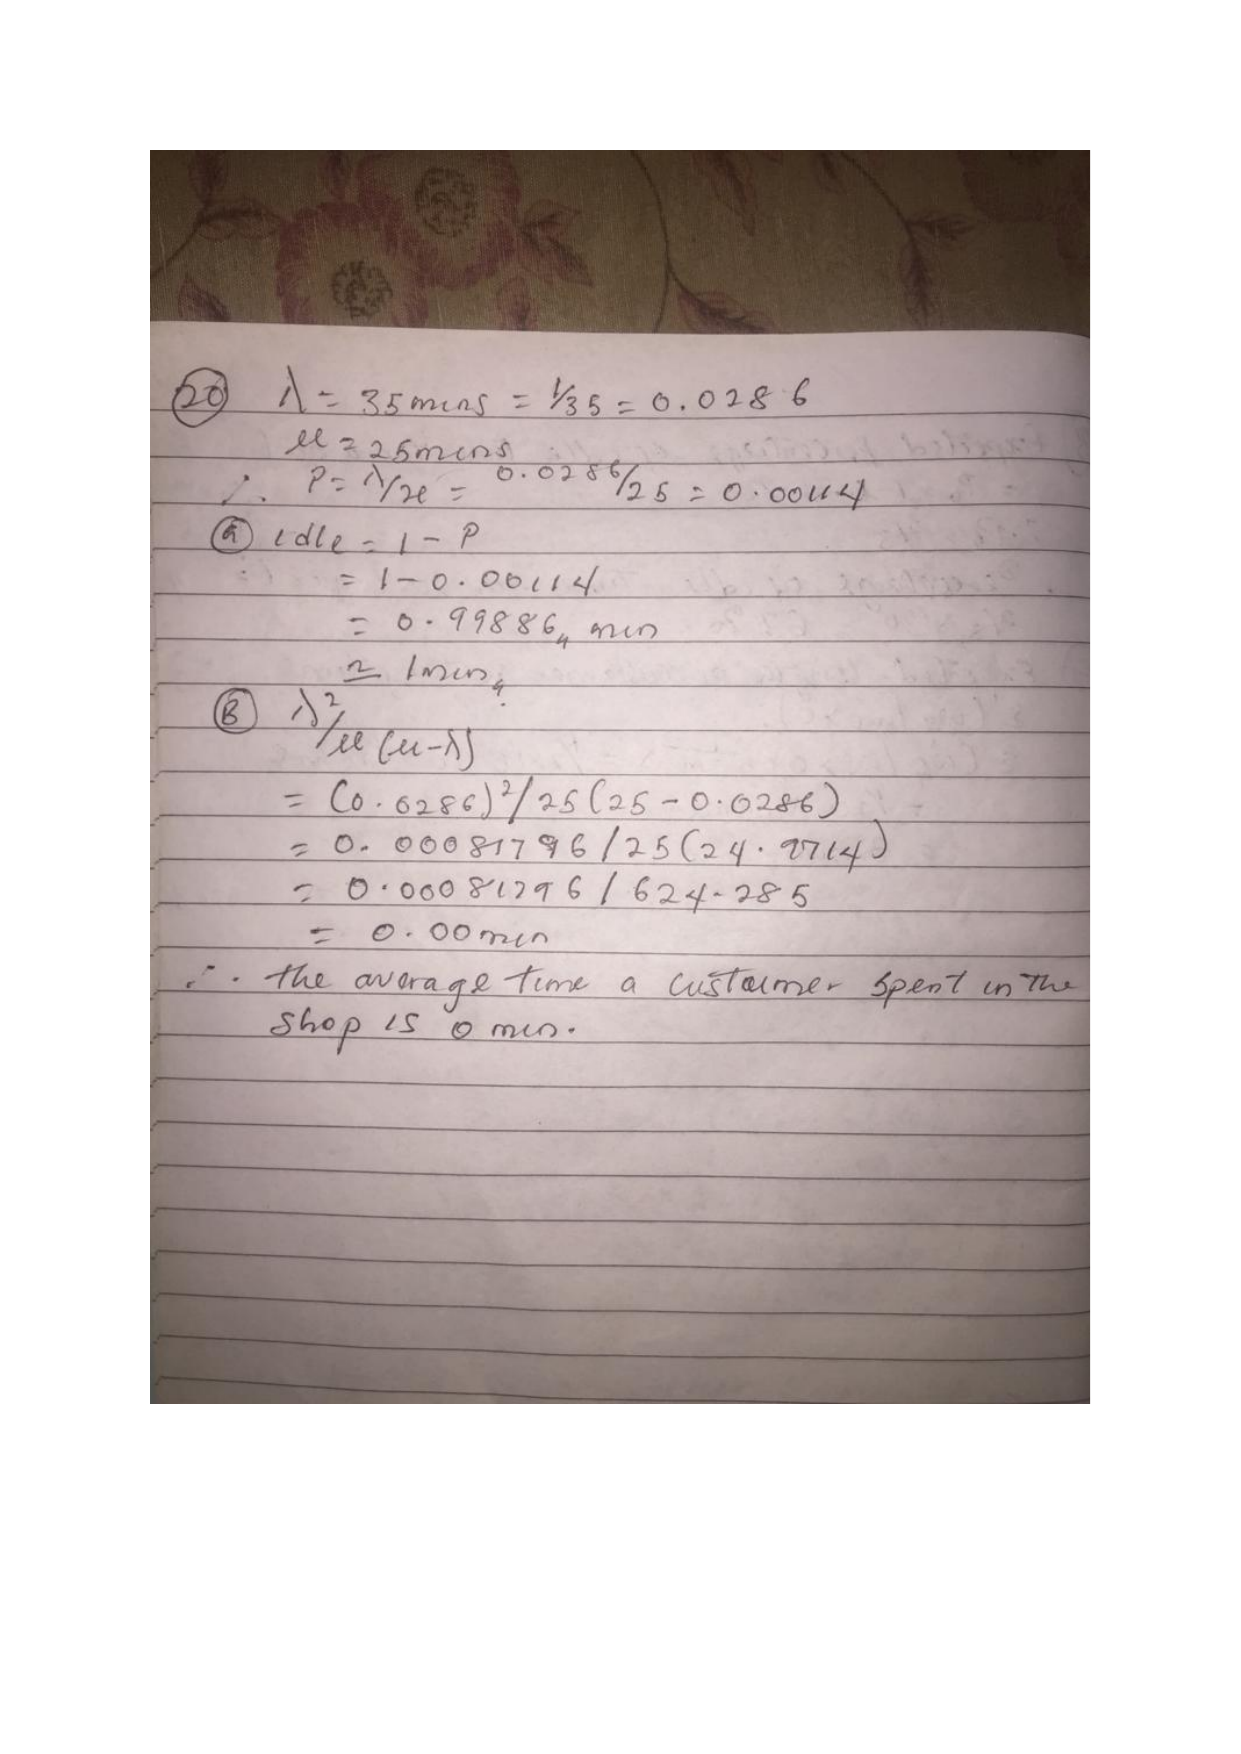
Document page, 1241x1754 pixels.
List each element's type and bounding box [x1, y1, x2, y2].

picture [150, 150, 1091, 1404]
